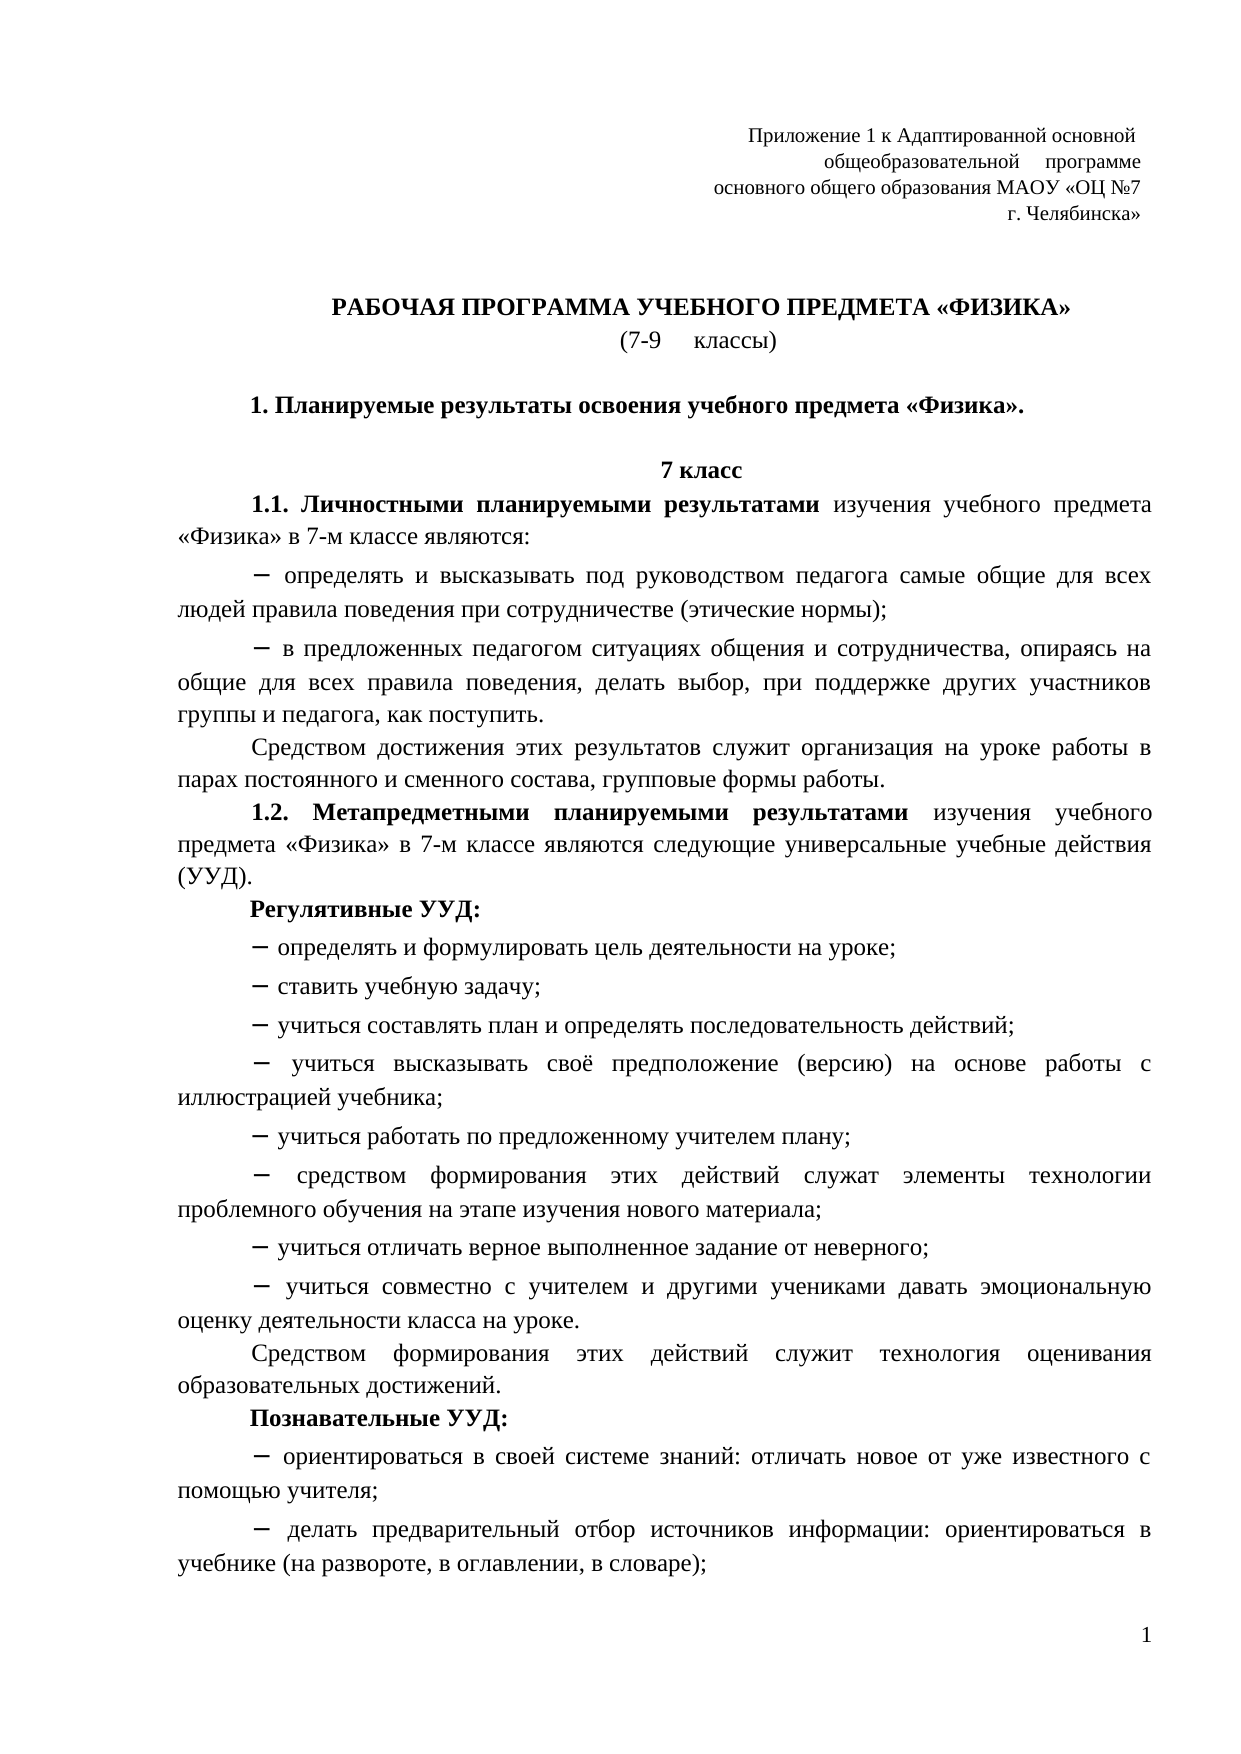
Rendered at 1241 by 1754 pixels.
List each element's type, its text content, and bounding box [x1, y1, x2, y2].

text − учиться совместно с учителем и другими учениками давать эмоциональную оценку деятельности класса на уроке. [177, 1268, 1152, 1334]
subtitle РАБОЧАЯ ПРОГРАММА УЧЕБНОГО ПРЕДМЕТА «ФИЗИКА» [250, 292, 1152, 320]
text − ориентироваться в своей системе знаний: отличать новое от уже известного с помощью учителя; [177, 1438, 1152, 1504]
text − в предложенных педагогом ситуациях общения и сотрудничества, опираясь на общие для всех правила поведения, делать выбор, при поддержке других участников группы и педагога, как поступить. [177, 629, 1152, 728]
text 1. Планируемые результаты освоения учебного предмета «Физика». [249, 390, 1152, 418]
text Средством достижения этих результатов служит организация на уроке работы в парах постоянного и сменного состава, групповые формы работы. [177, 732, 1152, 793]
subtitle 7 класс [250, 455, 1152, 484]
text − учиться высказывать своё предположение (версию) на основе работы с иллюстрацией учебника; [177, 1045, 1152, 1111]
text − определять и формулировать цель деятельности на уроке; [249, 929, 1152, 963]
text − учиться работать по предложенному учителем плану; [249, 1118, 1152, 1152]
text − учиться составлять план и определять последовательность действий; [249, 1006, 1152, 1040]
text 1.1. Личностными планируемыми результатами изучения учебного предмета «Физика» в 7-м классе являются: [177, 489, 1152, 550]
text − учиться отличать верное выполненное задание от неверного; [249, 1229, 1152, 1263]
text − определять и высказывать под руководством педагога самые общие для всех людей правила поведения при сотрудничестве (этические нормы); [177, 556, 1152, 623]
text Регулятивные УУД: [249, 894, 1152, 922]
text (7-9 классы) [177, 325, 1152, 354]
text Приложение 1 к Адаптированной основной общеобразовательной программе основного общего образования МАОУ «ОЦ №7 г. Челябинска» [708, 123, 1141, 225]
text − средством формирования этих действий служат элементы технологии проблемного обучения на этапе изучения нового материала; [177, 1156, 1152, 1222]
text 1.2. Метапредметными планируемыми результатами изучения учебного предмета «Физика» в 7-м классе являются следующие универсальные учебные действия (УУД). [177, 797, 1152, 890]
text Средством формирования этих действий служит технология оценивания образовательных достижений. [177, 1338, 1152, 1399]
text − делать предварительный отбор источников информации: ориентироваться в учебнике (на развороте, в оглавлении, в словаре); [177, 1511, 1152, 1577]
text Познавательные УУД: [249, 1403, 1152, 1431]
text − ставить учебную задачу; [249, 968, 1152, 1002]
